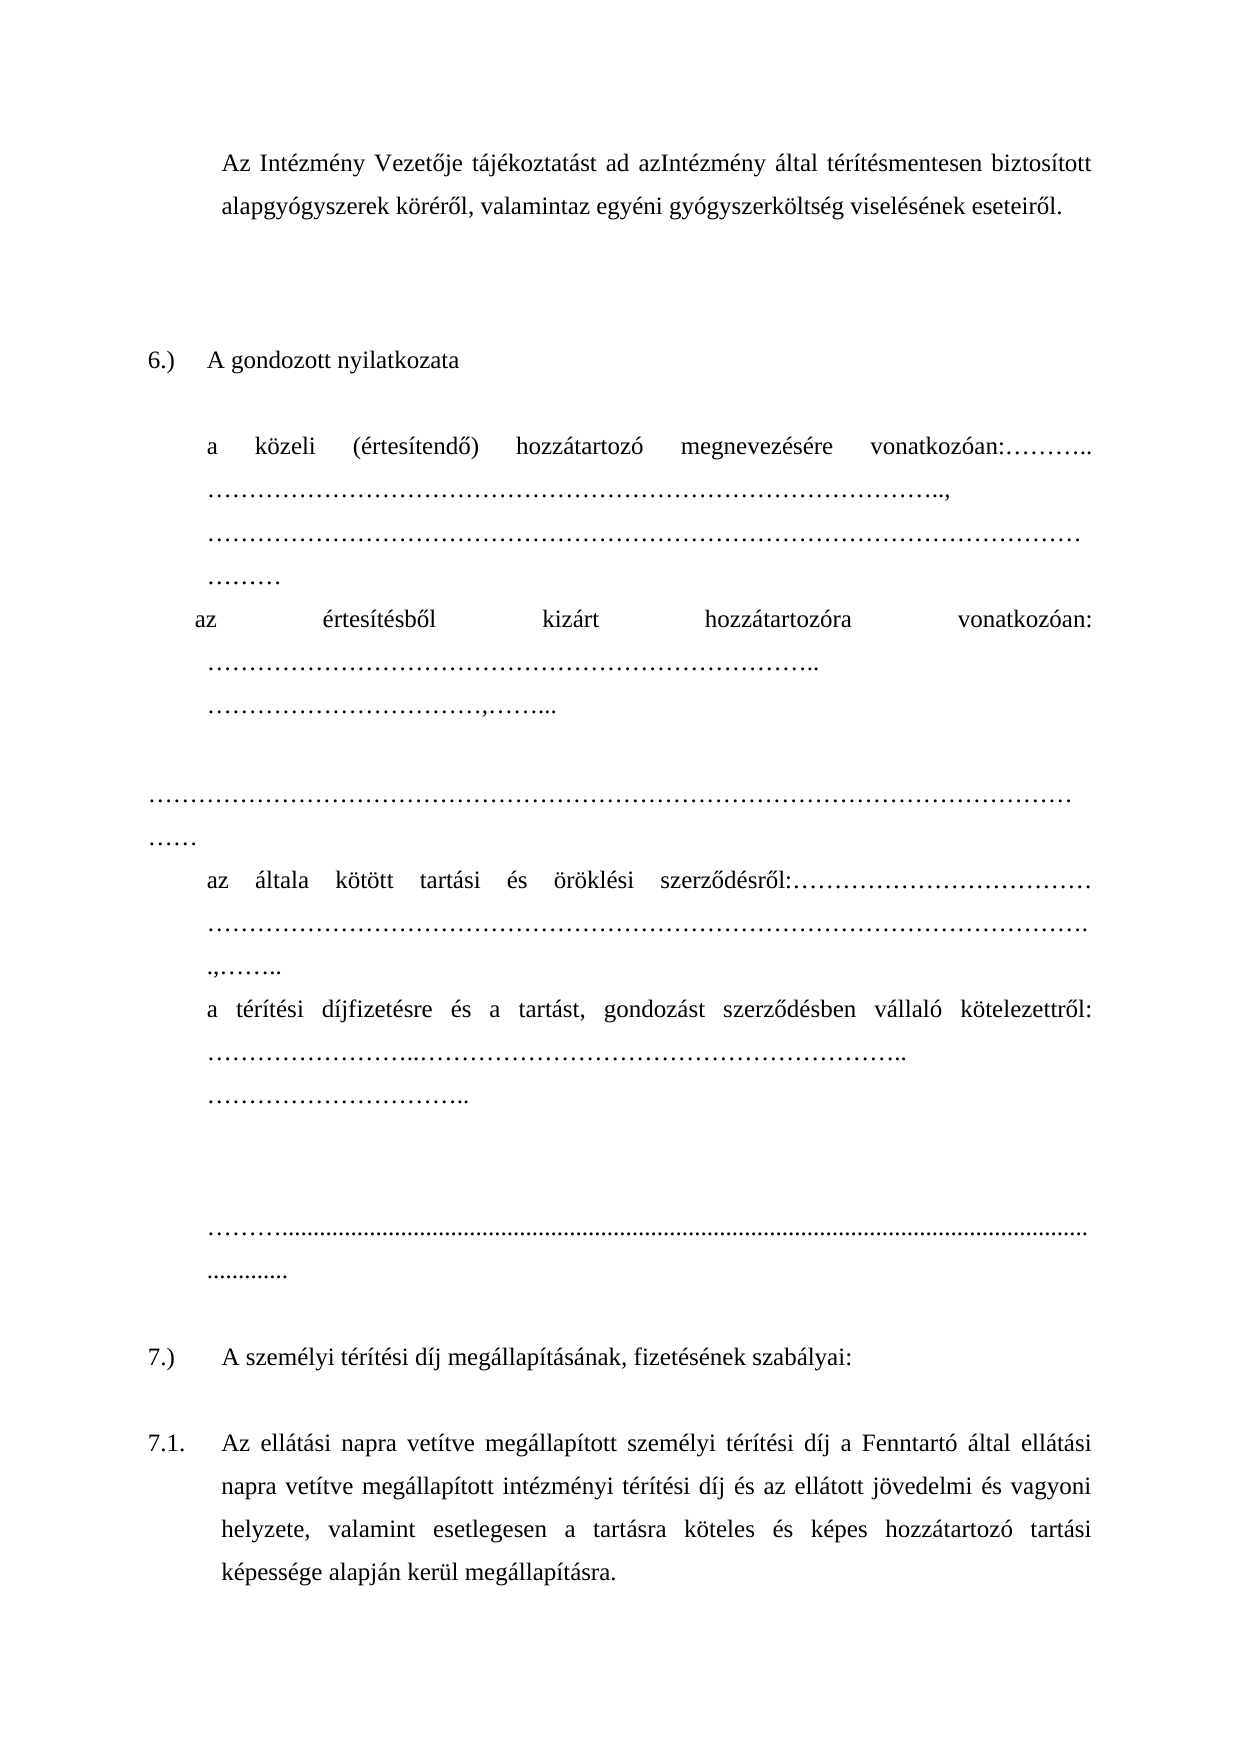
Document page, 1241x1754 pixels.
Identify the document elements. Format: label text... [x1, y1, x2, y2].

text az általa kötött tartási és öröklési szerződésről:……………………………… ……………………………………………………………………………………………..,…….. [148, 865, 1093, 980]
text ……….............................................................................................................................................. [148, 1124, 1093, 1284]
text a közeli (értesítendő) hozzátartozó megnevezésére vonatkozóan:………..…………………………………………………………………………….., …………………………………………………………………………………………………… [148, 431, 1093, 589]
text az értesítésből kizárt hozzátartozóra vonatkozóan: ………………………………………………………………..……………………………,……... [148, 604, 1093, 719]
text 6.) A gondozott nyilatkozata [148, 345, 1093, 374]
text 7.1. Az ellátási napra vetítve megállapított személyi térítési díj a Fenntartó által ellátási napra vetítve megállapított intézményi térítési díj és az ellátott jövedelmi és vagyoni helyzete, valamint esetlegesen a tartásra köteles és képes hozzátartozó tartási képessége alapján kerül megállapításra. [148, 1428, 1093, 1586]
text Az Intézmény Vezetője tájékoztatást ad azIntézmény által térítésmentesen biztosított alapgyógyszerek köréről, valamintaz egyéni gyógyszerköltség viselésének eseteiről. [221, 148, 1093, 219]
text a térítési díjfizetésre és a tartást, gondozást szerződésben vállaló kötelezettről: ……………………..…………………………………………………..………………………….. [148, 994, 1093, 1109]
text ……………………………………………………………………………………………………… [148, 733, 1093, 851]
text 7.) A személyi térítési díj megállapításának, fizetésének szabályai: [148, 1342, 1093, 1371]
